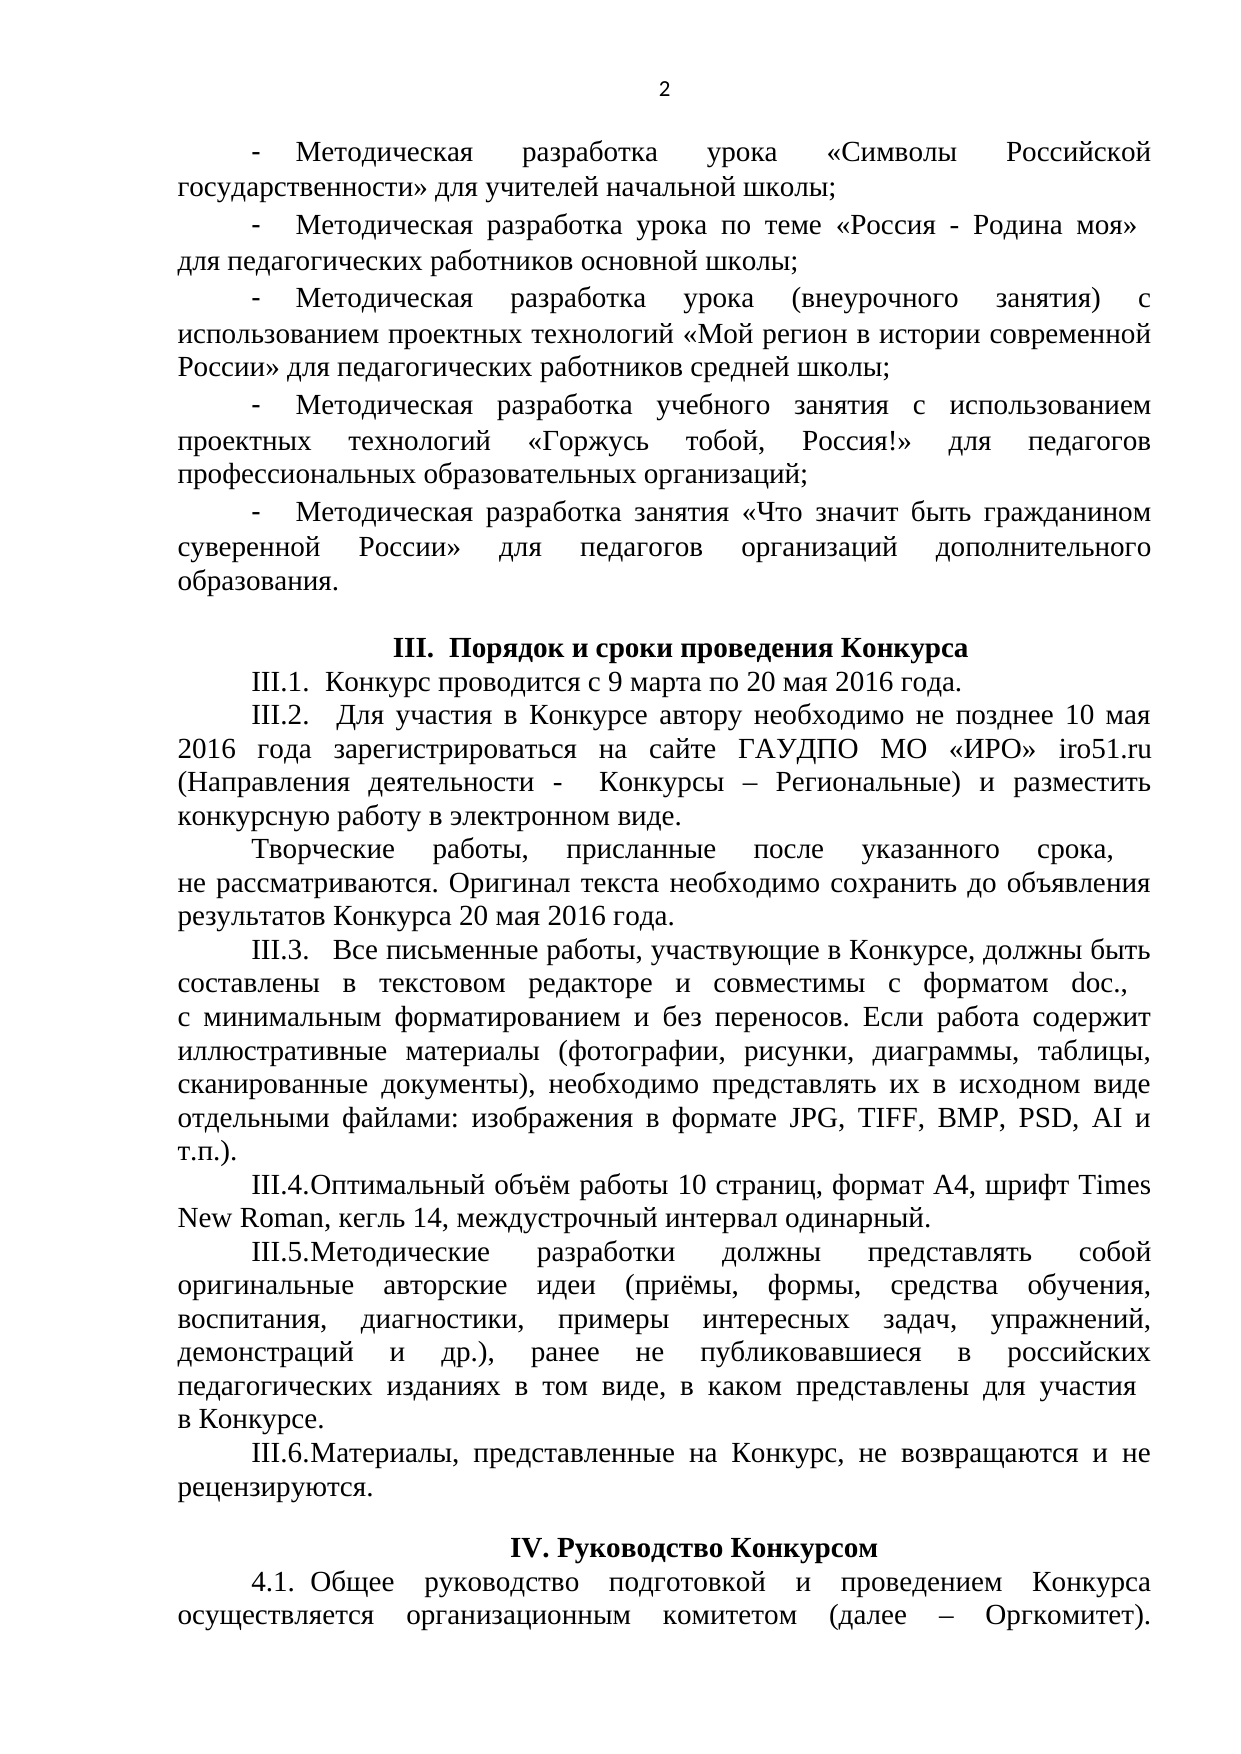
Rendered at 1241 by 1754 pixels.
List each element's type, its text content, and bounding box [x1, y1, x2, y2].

list Конкурс проводится с 9 марта по 20 мая 2016 года. [177, 664, 1152, 697]
list Методическая разработка учебного занятия с использованием проектных технологий «Горжусь тобой, Россия!» для педагогов профессиональных образовательных организаций; [177, 383, 1152, 490]
list Все письменные работы, участвующие в Конкурсе, должны быть составлены в текстовом редакторе и совместимы с форматом doc., с минимальным форматированием и без переносов. Если работа содержит иллюстративные материалы (фотографии, рисунки, диаграммы, таблицы, сканированные документы), необходимо представлять их в исходном виде отдельными файлами: изображения в формате JPG, TIFF, BMP, PSD, AI и т.п.). [177, 932, 1152, 1167]
list Порядок и сроки проведения Конкурса [177, 630, 1152, 664]
text IV. Руководство Конкурсом [177, 1530, 1152, 1564]
list Для участия в Конкурсе автору необходимо не позднее 10 мая 2016 года зарегистрироваться на сайте ГАУДПО МО «ИРО» iro51.ru (Направления деятельности - Конкурсы – Региональные) и разместить конкурсную работу в электронном виде. [177, 697, 1152, 831]
list Методические разработки должны представлять собой оригинальные авторские идеи (приёмы, формы, средства обучения, воспитания, диагностики, примеры интересных задач, упражнений, демонстраций и др.), ранее не публиковавшиеся в российских педагогических изданиях в том виде, в каком представлены для участия в Конкурсе. [177, 1234, 1152, 1435]
list Материалы, представленные на Конкурс, не возвращаются и не рецензируются. [177, 1435, 1152, 1502]
list Методическая разработка занятия «Что значит быть гражданином суверенной России» для педагогов организаций дополнительного образования. [177, 490, 1152, 597]
list Оптимальный объём работы 10 страниц, формат А4, шрифт Times New Roman, кегль 14, междустрочный интервал одинарный. [177, 1167, 1152, 1234]
text Творческие работы, присланные после указанного срока, не рассматриваются. Оригинал текста необходимо сохранить до объявления результатов Конкурса 20 мая 2016 года. [177, 831, 1152, 932]
list Методическая разработка урока (внеурочного занятия) с использованием проектных технологий «Мой регион в истории современной России» для педагогических работников средней школы; [177, 276, 1152, 383]
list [177, 1564, 1152, 1631]
list Методическая разработка урока по теме «Россия - Родина моя» для педагогических работников основной школы; [177, 203, 1152, 276]
list Методическая разработка урока «Символы Российской государственности» для учителей начальной школы; [177, 130, 1152, 203]
